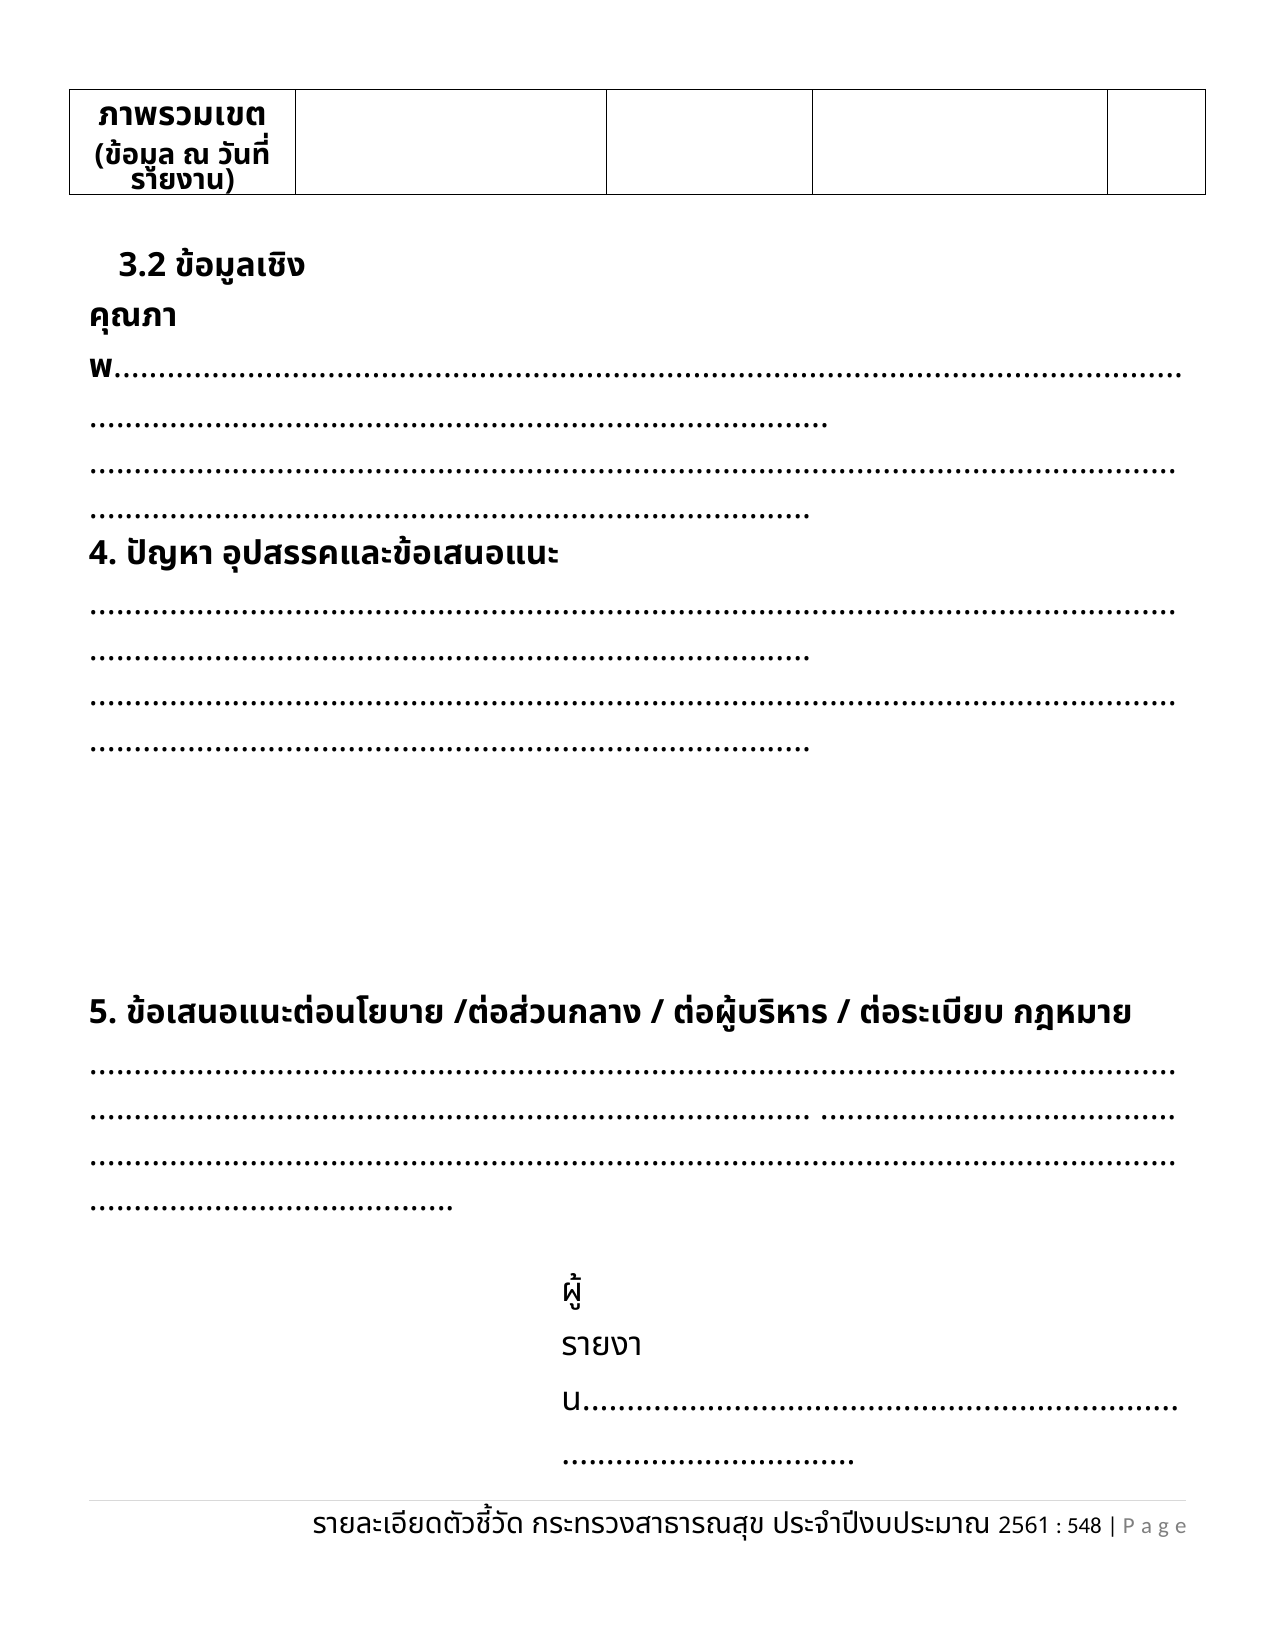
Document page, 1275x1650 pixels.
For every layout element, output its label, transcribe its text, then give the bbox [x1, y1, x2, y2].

text ........................................................................................................................................................................................................... [89, 670, 1186, 761]
text ........................................................................................................................................................................................................... [89, 438, 1186, 528]
table_cell [1108, 90, 1205, 194]
table_cell [296, 90, 606, 194]
table_cell [607, 90, 812, 194]
table_cell ภาพรวมเขต (ข้อมูล ณ วันที่รายงาน) [70, 90, 295, 194]
text ผู้รายงาน.................................................................................................... [561, 1266, 1186, 1474]
table_cell [813, 90, 1107, 194]
list ........................................................................................................................................................................................................... [89, 579, 1186, 670]
text 3.2 ข้อมูลเชิงคุณภาพ........................................................................................................................................................................................................... [89, 241, 1186, 438]
list 4. ปัญหา อุปสรรคและข้อเสนอแนะ [89, 528, 1186, 579]
text ........................................................................................................................................................................................................... ........................................................................................................................................................................................................... [89, 1038, 1186, 1220]
list 5. ข้อเสนอแนะต่อนโยบาย /ต่อส่วนกลาง / ต่อผู้บริหาร / ต่อระเบียบ กฎหมาย [89, 988, 1186, 1038]
